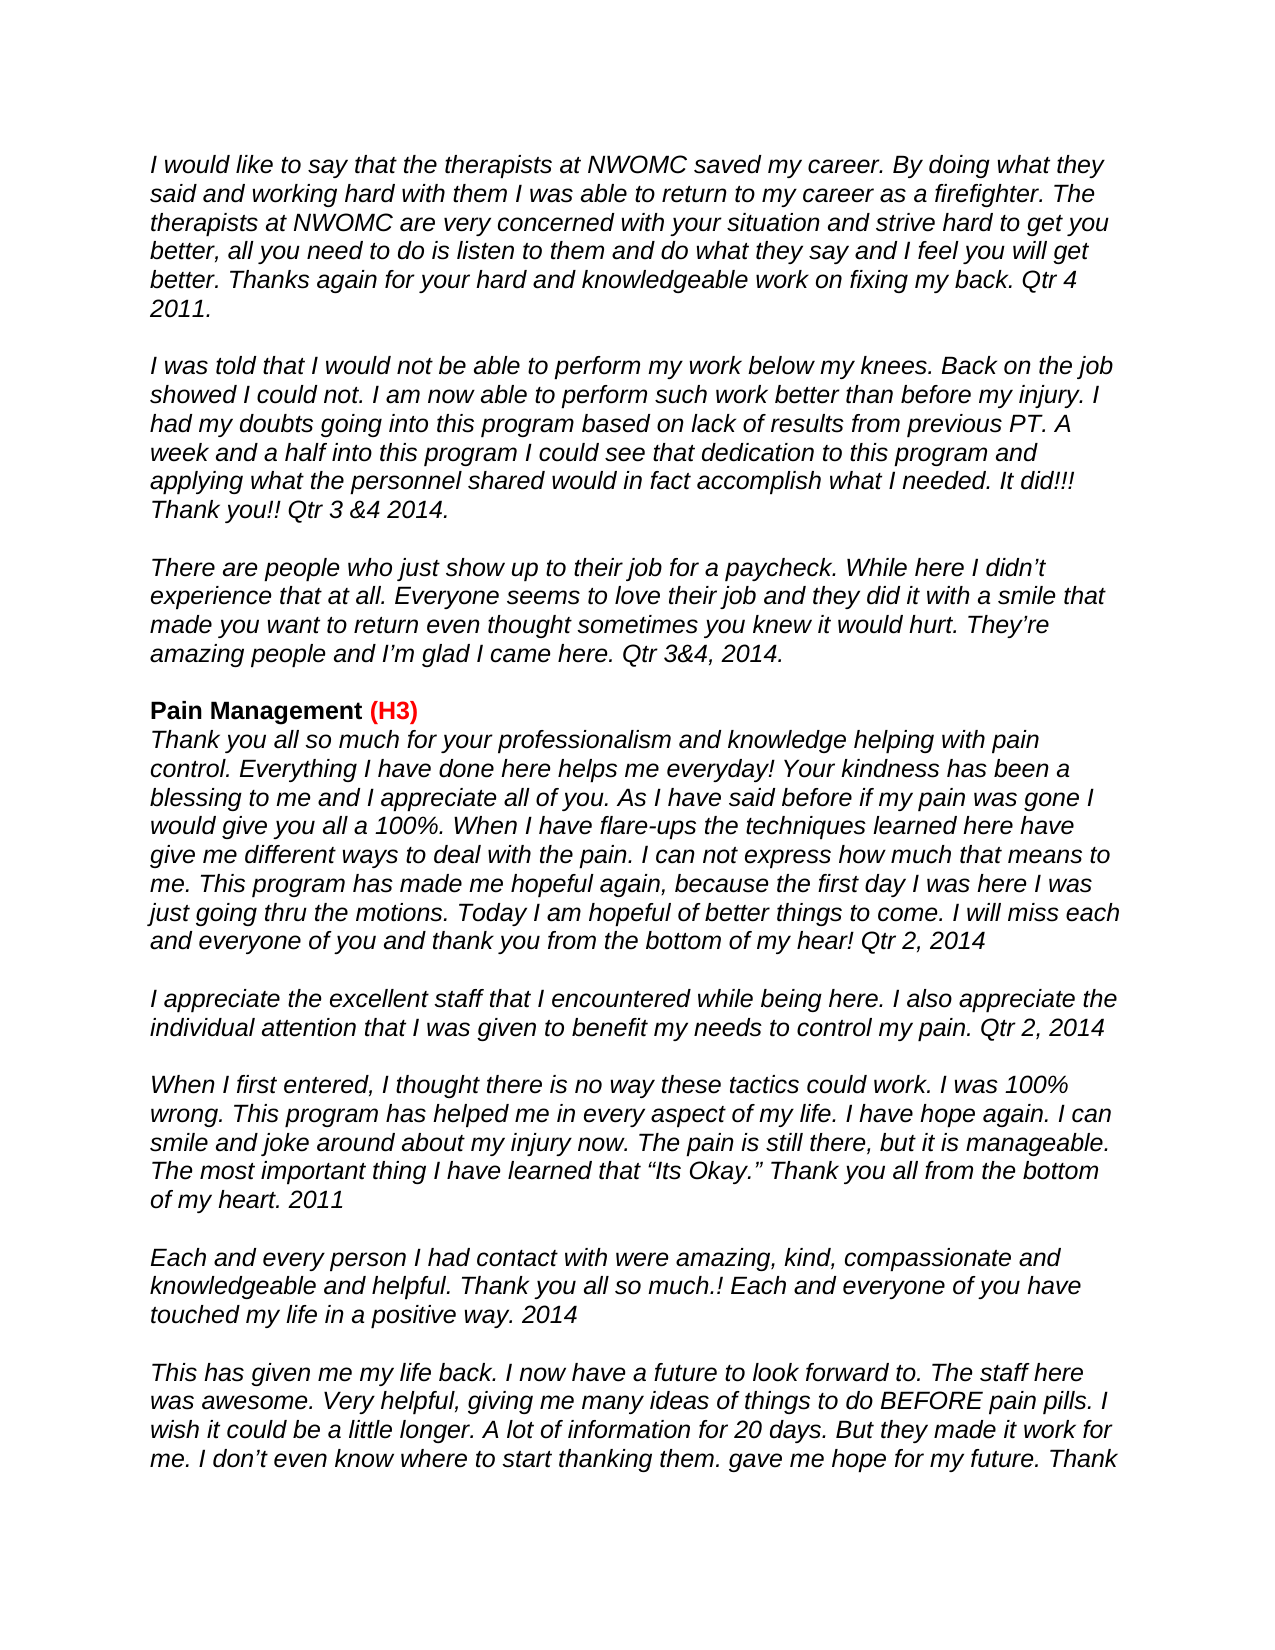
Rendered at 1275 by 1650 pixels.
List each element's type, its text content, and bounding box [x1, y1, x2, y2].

text I was told that I would not be able to perform my work below my knees. Back on the job showed I could not. I am now able to perform such work better than before my injury. I had my doubts going into this program based on lack of results from previous PT. A week and a half into this program I could see that dedication to this program and applying what the personnel shared would in fact accomplish what I needed. It did!!! Thank you!! Qtr 3 &4 2014. [150, 351, 1125, 524]
text Thank you all so much for your professionalism and knowledge helping with pain control. Everything I have done here helps me everyday! Your kindness has been a blessing to me and I appreciate all of you. As I have said before if my pain was gone I would give you all a 100%. When I have flare-ups the techniques learned here have give me different ways to deal with the pain. I can not express how much that means to me. This program has made me hopeful again, because the first day I was here I was just going thru the motions. Today I am hopeful of better things to come. I will miss each and everyone of you and thank you from the bottom of my hear! Qtr 2, 2014 [150, 725, 1125, 955]
text When I first entered, I thought there is no way these tactics could work. I was 100% wrong. This program has helped me in every aspect of my life. I have hope again. I can smile and joke around about my injury now. The pain is still there, but it is manageable. The most important thing I have learned that “Its Okay.” Thank you all from the bottom of my heart. 2011 [150, 1070, 1125, 1214]
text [150, 1357, 1125, 1472]
text Pain Management (H3) [150, 696, 1125, 725]
text I appreciate the excellent staff that I encountered while being here. I also appreciate the individual attention that I was given to benefit my needs to control my pain. Qtr 2, 2014 [150, 984, 1125, 1041]
text Each and every person I had contact with were amazing, kind, compassionate and knowledgeable and helpful. Thank you all so much.! Each and everyone of you have touched my life in a positive way. 2014 [150, 1242, 1125, 1329]
text I would like to say that the therapists at NWOMC saved my career. By doing what they said and working hard with them I was able to return to my career as a firefighter. The therapists at NWOMC are very concerned with your situation and strive hard to get you better, all you need to do is listen to them and do what they say and I feel you will get better. Thanks again for your hard and knowledgeable work on fixing my back. Qtr 4 2011. [150, 150, 1125, 322]
text There are people who just show up to their job for a paycheck. While here I didn’t experience that at all. Everyone seems to love their job and they did it with a smile that made you want to return even thought sometimes you knew it would hurt. They’re amazing people and I’m glad I came here. Qtr 3&4, 2014. [150, 552, 1125, 667]
